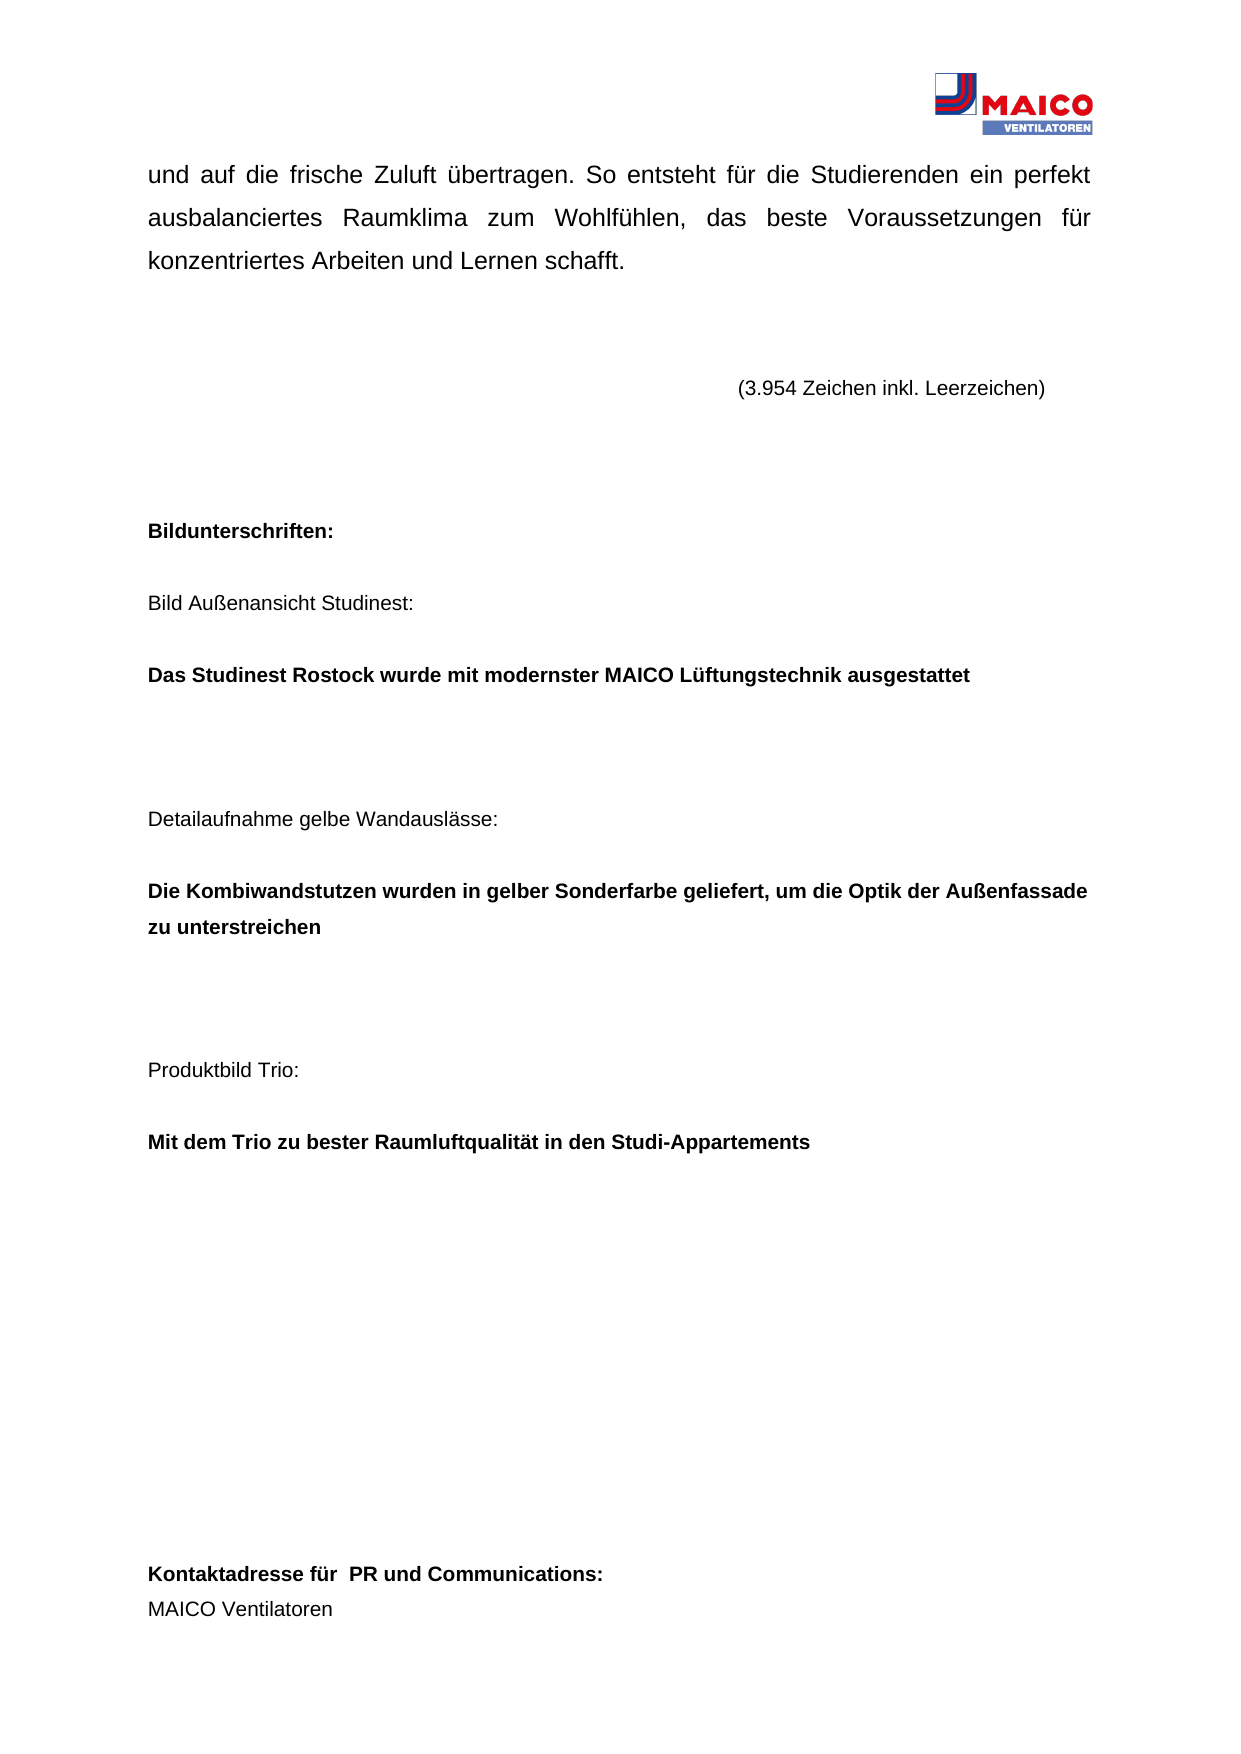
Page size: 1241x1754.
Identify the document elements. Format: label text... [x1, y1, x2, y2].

text Produktbild Trio: [148, 1058, 1093, 1082]
picture [935, 73, 1093, 135]
text Bild Außenansicht Studinest: [148, 591, 1093, 615]
text Kontaktadresse für PR und Communications: [148, 1561, 1093, 1585]
text Das Studinest Rostock wurde mit modernster MAICO Lüftungstechnik ausgestattet [148, 663, 1093, 687]
text Mit dem Trio zu bester Raumluftqualität in den Studi-Appartements [148, 1130, 1093, 1154]
text (3.954 Zeichen inkl. Leerzeichen) [738, 375, 1093, 399]
text MAICO Ventilatoren [148, 1597, 1093, 1621]
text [148, 160, 1093, 275]
text Die Kombiwandstutzen wurden in gelber Sonderfarbe geliefert, um die Optik der Außenfassade zu unterstreichen [148, 878, 1093, 938]
text Bildunterschriften: [148, 519, 1093, 543]
text Detailaufnahme gelbe Wandauslässe: [148, 807, 1093, 831]
